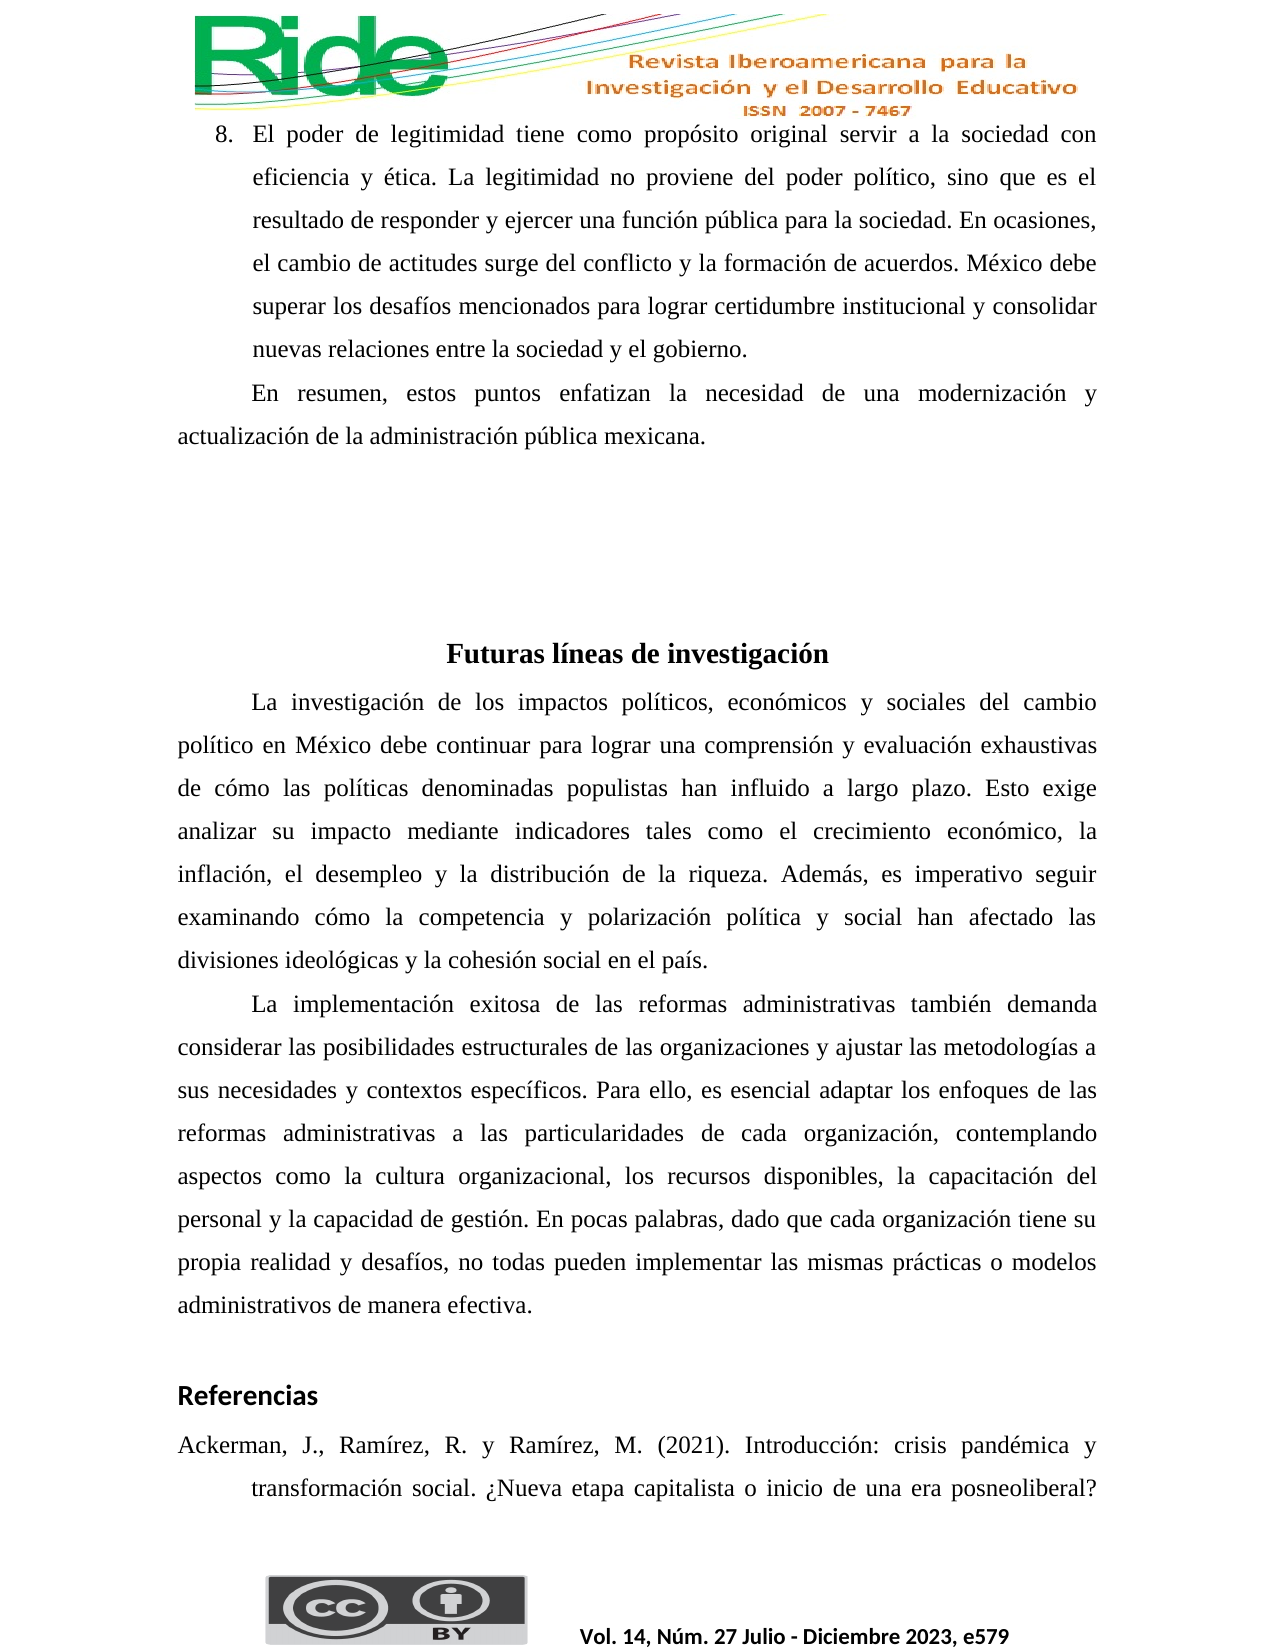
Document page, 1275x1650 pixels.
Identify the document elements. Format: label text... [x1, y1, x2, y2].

text La implementación exitosa de las reformas administrativas también demanda considerar las posibilidades estructurales de las organizaciones y ajustar las metodologías a sus necesidades y contextos específicos. Para ello, es esencial adaptar los enfoques de las reformas administrativas a las particularidades de cada organización, contemplando aspectos como la cultura organizacional, los recursos disponibles, la capacitación del personal y la capacidad de gestión. En pocas palabras, dado que cada organización tiene su propia realidad y desafíos, no todas pueden implementar las mismas prácticas o modelos administrativos de manera efectiva. [177, 989, 1098, 1319]
text Referencias [177, 1377, 1098, 1412]
text En resumen, estos puntos enfatizan la necesidad de una modernización y actualización de la administración pública mexicana. [177, 378, 1098, 449]
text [177, 1430, 1098, 1502]
picture [194, 14, 1081, 119]
list El poder de legitimidad tiene como propósito original servir a la sociedad con eficiencia y ética. La legitimidad no proviene del poder político, sino que es el resultado de responder y ejercer una función pública para la sociedad. En ocasiones, el cambio de actitudes surge del conflicto y la formación de acuerdos. México debe superar los desafíos mencionados para lograr certidumbre institucional y consolidar nuevas relaciones entre la sociedad y el gobierno. [215, 119, 1098, 363]
text La investigación de los impactos políticos, económicos y sociales del cambio político en México debe continuar para lograr una comprensión y evaluación exhaustivas de cómo las políticas denominadas populistas han influido a largo plazo. Esto exige analizar su impacto mediante indicadores tales como el crecimiento económico, la inflación, el desempleo y la distribución de la riqueza. Además, es imperativo seguir examinando cómo la competencia y polarización política y social han afectado las divisiones ideológicas y la cohesión social en el país. [177, 687, 1098, 974]
text Futuras líneas de investigación [177, 636, 1098, 670]
picture [265, 1575, 528, 1645]
